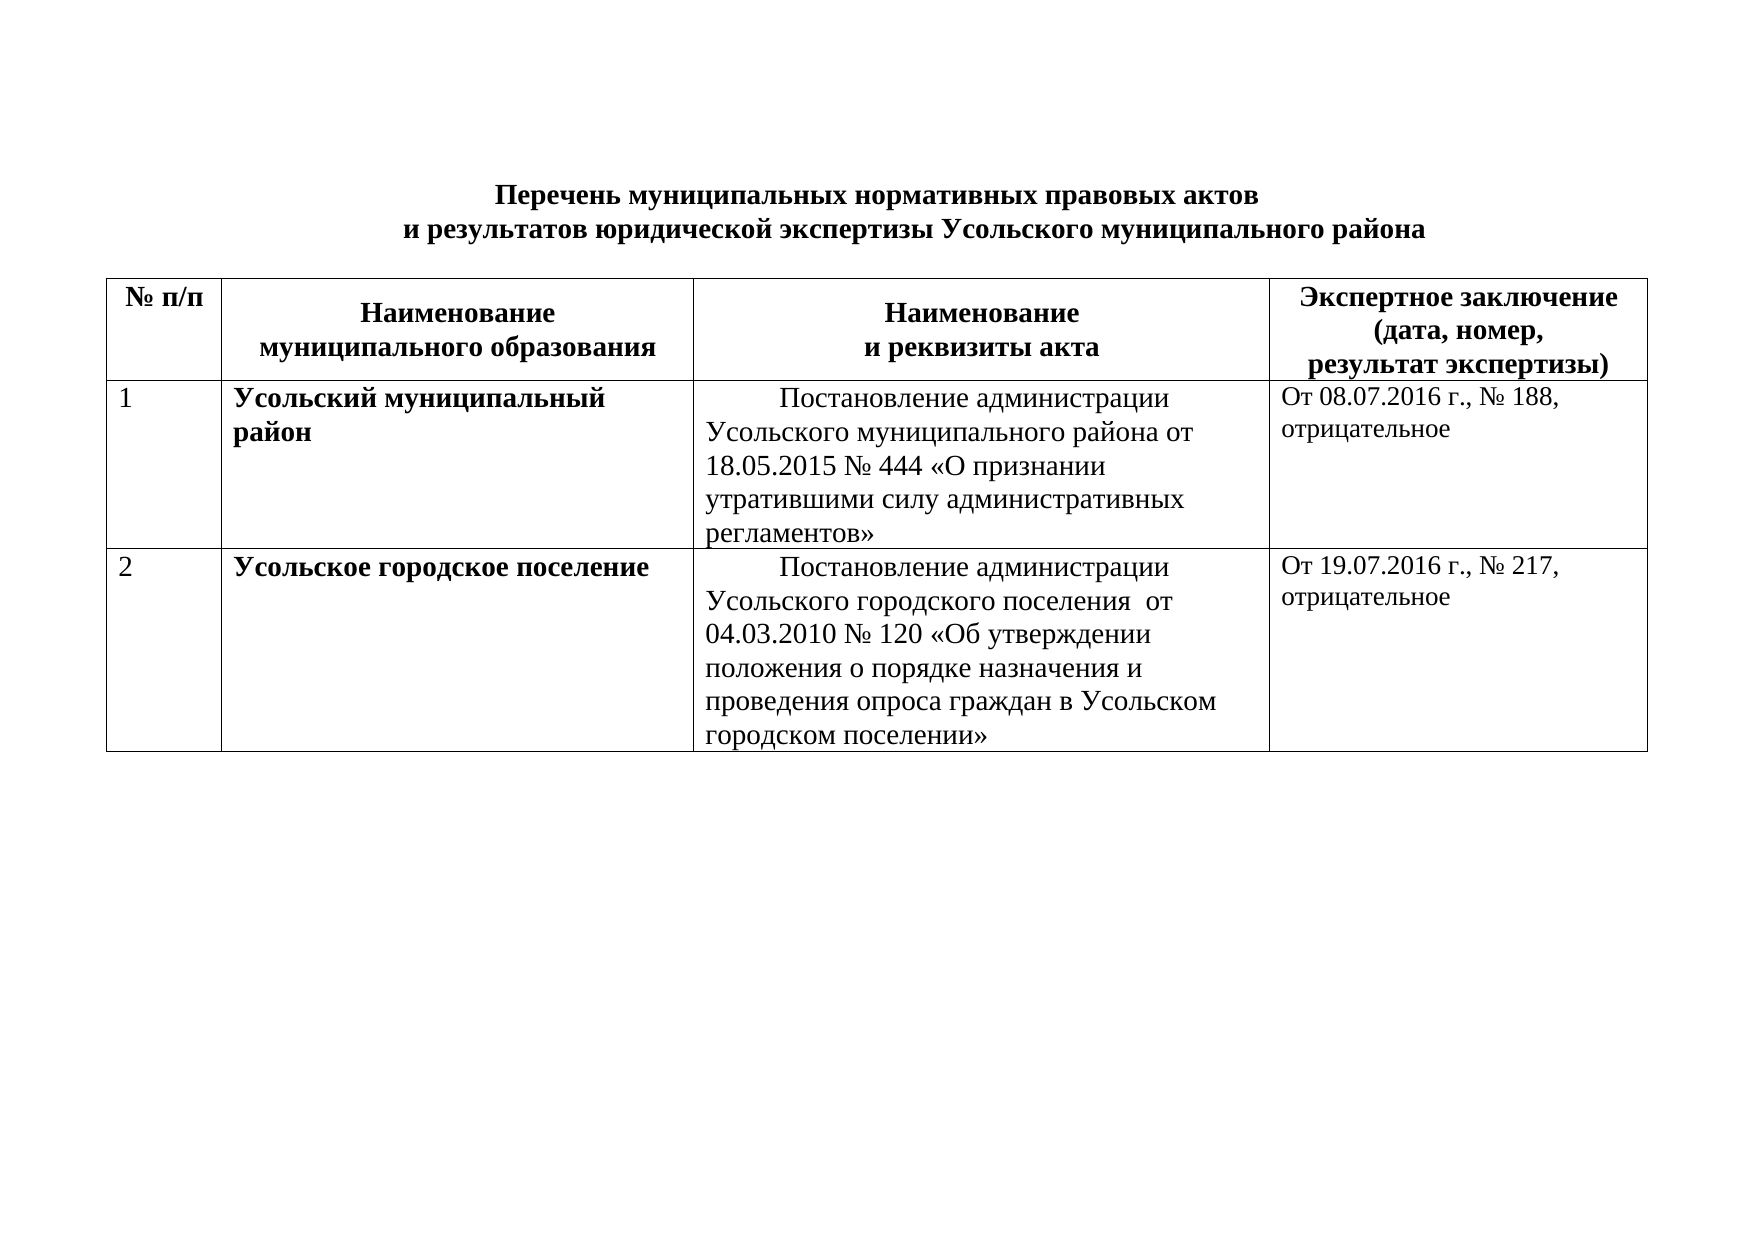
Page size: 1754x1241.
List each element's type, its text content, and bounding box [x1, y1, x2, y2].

table_header № п/п [107, 279, 221, 379]
table_cell Постановление администрации Усольского городского поселения от 04.03.2010 № 120 «Об утверждении положения о порядке назначения и проведения опроса граждан в Усольском городском поселении» [694, 549, 1269, 751]
table_header Наименование муниципального образования [222, 279, 693, 379]
table_cell От 19.07.2016 г., № 217, отрицательное [1270, 549, 1647, 751]
table_cell От 08.07.2016 г., № 188, отрицательное [1270, 381, 1647, 548]
table_cell Усольский муниципальный район [222, 381, 693, 548]
text и результатов юридической экспертизы Усольского муниципального района [118, 211, 1636, 244]
text Перечень муниципальных нормативных правовых актов [118, 177, 1636, 211]
table_cell Постановление администрации Усольского муниципального района от 18.05.2015 № 444 «О признании утратившими силу административных регламентов» [694, 381, 1269, 548]
table_header Наименование и реквизиты акта [694, 279, 1269, 379]
table_cell Усольское городское поселение [222, 549, 693, 751]
table_cell 1 [107, 381, 221, 548]
table_cell 2 [107, 549, 221, 751]
table_header Экспертное заключение (дата, номер, результат экспертизы) [1270, 279, 1647, 379]
